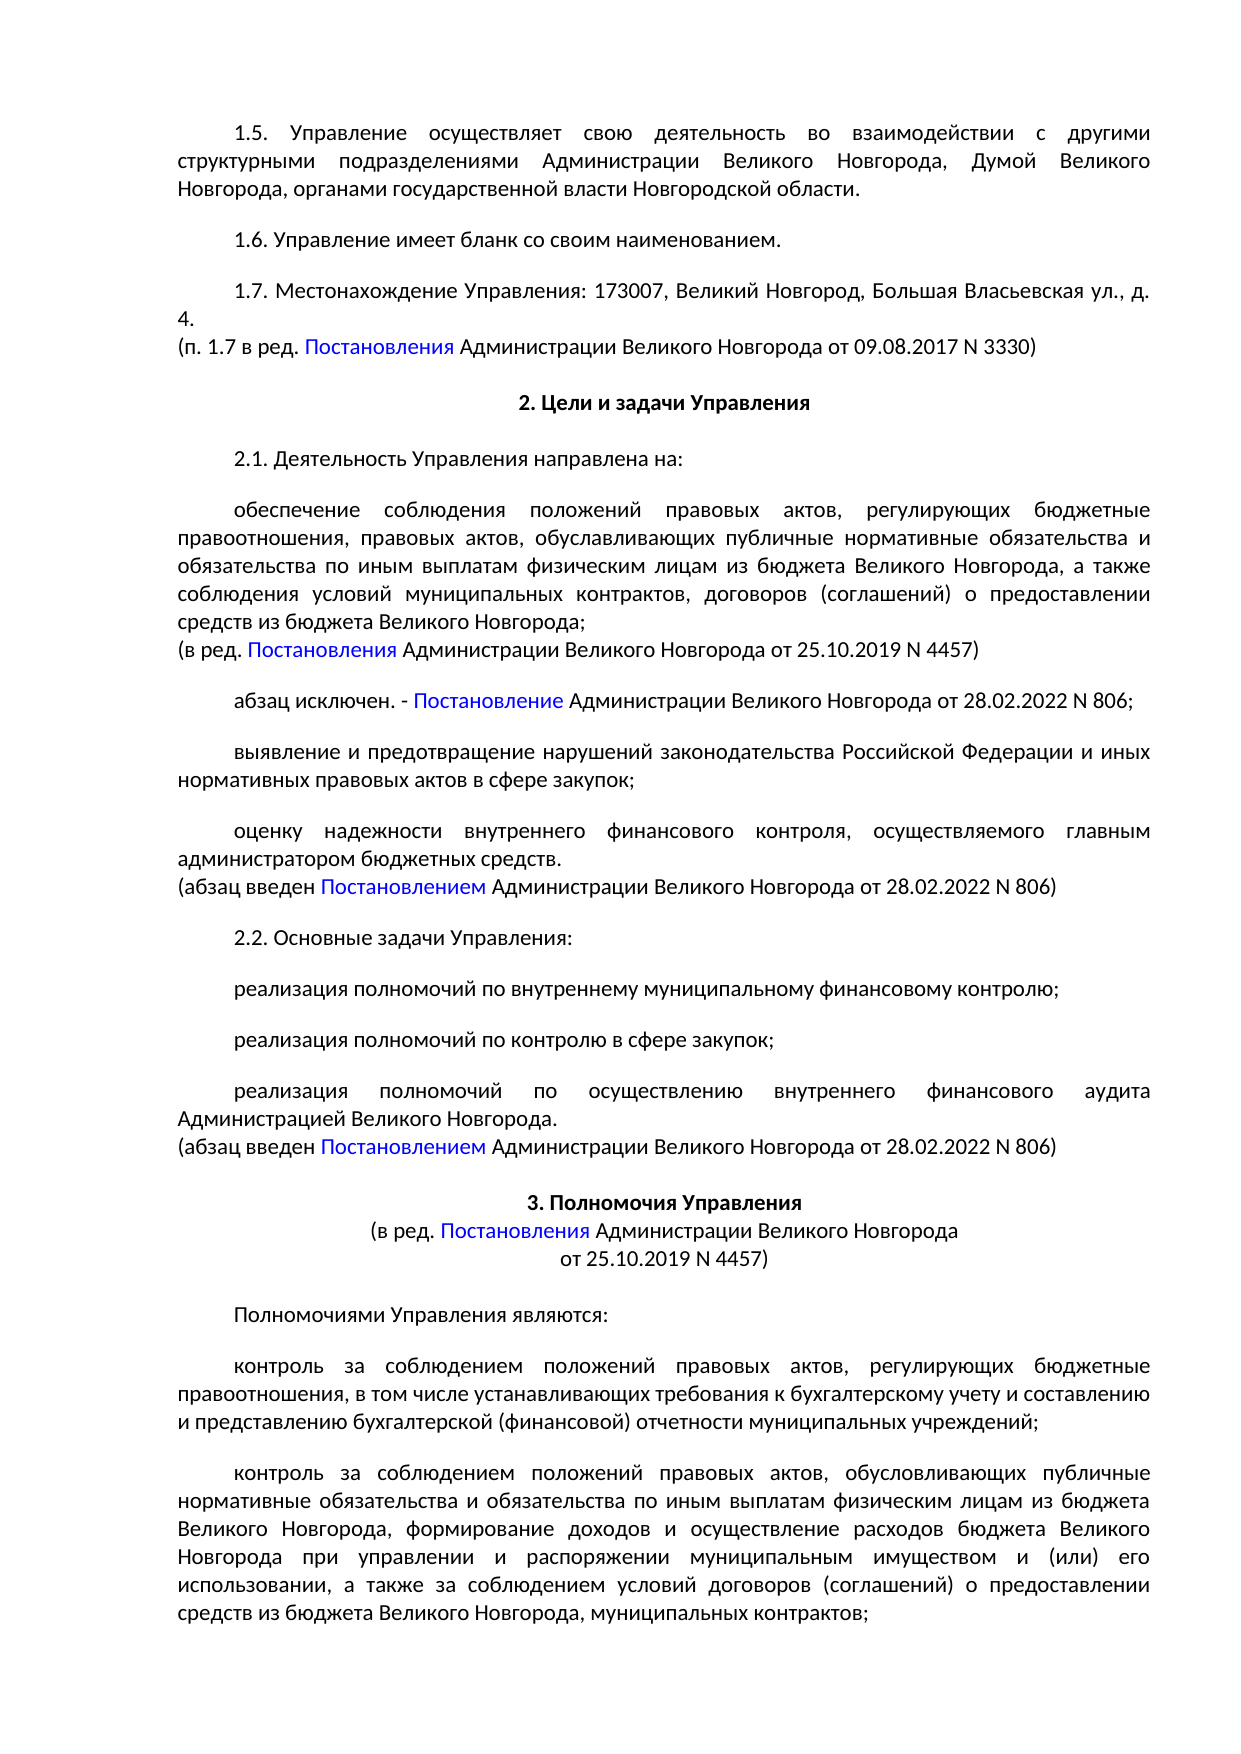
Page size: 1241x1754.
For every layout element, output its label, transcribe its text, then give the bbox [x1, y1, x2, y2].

text абзац исключен. - Постановление Администрации Великого Новгорода от 28.02.2022 N 806; [177, 686, 1152, 714]
text оценку надежности внутреннего финансового контроля, осуществляемого главным администратором бюджетных средств. [177, 816, 1152, 872]
text реализация полномочий по контролю в сфере закупок; [177, 1025, 1152, 1053]
text (п. 1.7 в ред. Постановления Администрации Великого Новгорода от 09.08.2017 N 3330) [177, 332, 1152, 360]
text выявление и предотвращение нарушений законодательства Российской Федерации и иных нормативных правовых актов в сфере закупок; [177, 737, 1152, 793]
text 2.1. Деятельность Управления направлена на: [177, 444, 1152, 472]
title 3. Полномочия Управления [177, 1188, 1152, 1216]
text обеспечение соблюдения положений правовых актов, регулирующих бюджетные правоотношения, правовых актов, обуславливающих публичные нормативные обязательства и обязательства по иным выплатам физическим лицам из бюджета Великого Новгорода, а также соблюдения условий муниципальных контрактов, договоров (соглашений) о предоставлении средств из бюджета Великого Новгорода; [177, 495, 1152, 635]
text контроль за соблюдением положений правовых актов, обусловливающих публичные нормативные обязательства и обязательства по иным выплатам физическим лицам из бюджета Великого Новгорода, формирование доходов и осуществление расходов бюджета Великого Новгорода при управлении и распоряжении муниципальным имуществом и (или) его использовании, а также за соблюдением условий договоров (соглашений) о предоставлении средств из бюджета Великого Новгорода, муниципальных контрактов; [177, 1458, 1152, 1626]
text от 25.10.2019 N 4457) [177, 1244, 1152, 1272]
text реализация полномочий по внутреннему муниципальному финансовому контролю; [177, 974, 1152, 1002]
text 1.7. Местонахождение Управления: 173007, Великий Новгород, Большая Власьевская ул., д. 4. [177, 276, 1152, 332]
text 1.6. Управление имеет бланк со своим наименованием. [177, 225, 1152, 253]
text контроль за соблюдением положений правовых актов, регулирующих бюджетные правоотношения, в том числе устанавливающих требования к бухгалтерскому учету и составлению и представлению бухгалтерской (финансовой) отчетности муниципальных учреждений; [177, 1351, 1152, 1435]
text (абзац введен Постановлением Администрации Великого Новгорода от 28.02.2022 N 806) [177, 1132, 1152, 1160]
title 2. Цели и задачи Управления [177, 388, 1152, 416]
text (абзац введен Постановлением Администрации Великого Новгорода от 28.02.2022 N 806) [177, 872, 1152, 900]
text (в ред. Постановления Администрации Великого Новгорода [177, 1216, 1152, 1244]
text (в ред. Постановления Администрации Великого Новгорода от 25.10.2019 N 4457) [177, 635, 1152, 663]
text Полномочиями Управления являются: [177, 1300, 1152, 1328]
text реализация полномочий по осуществлению внутреннего финансового аудита Администрацией Великого Новгорода. [177, 1076, 1152, 1132]
text 1.5. Управление осуществляет свою деятельность во взаимодействии с другими структурными подразделениями Администрации Великого Новгорода, Думой Великого Новгорода, органами государственной власти Новгородской области. [177, 118, 1152, 202]
text 2.2. Основные задачи Управления: [177, 923, 1152, 951]
